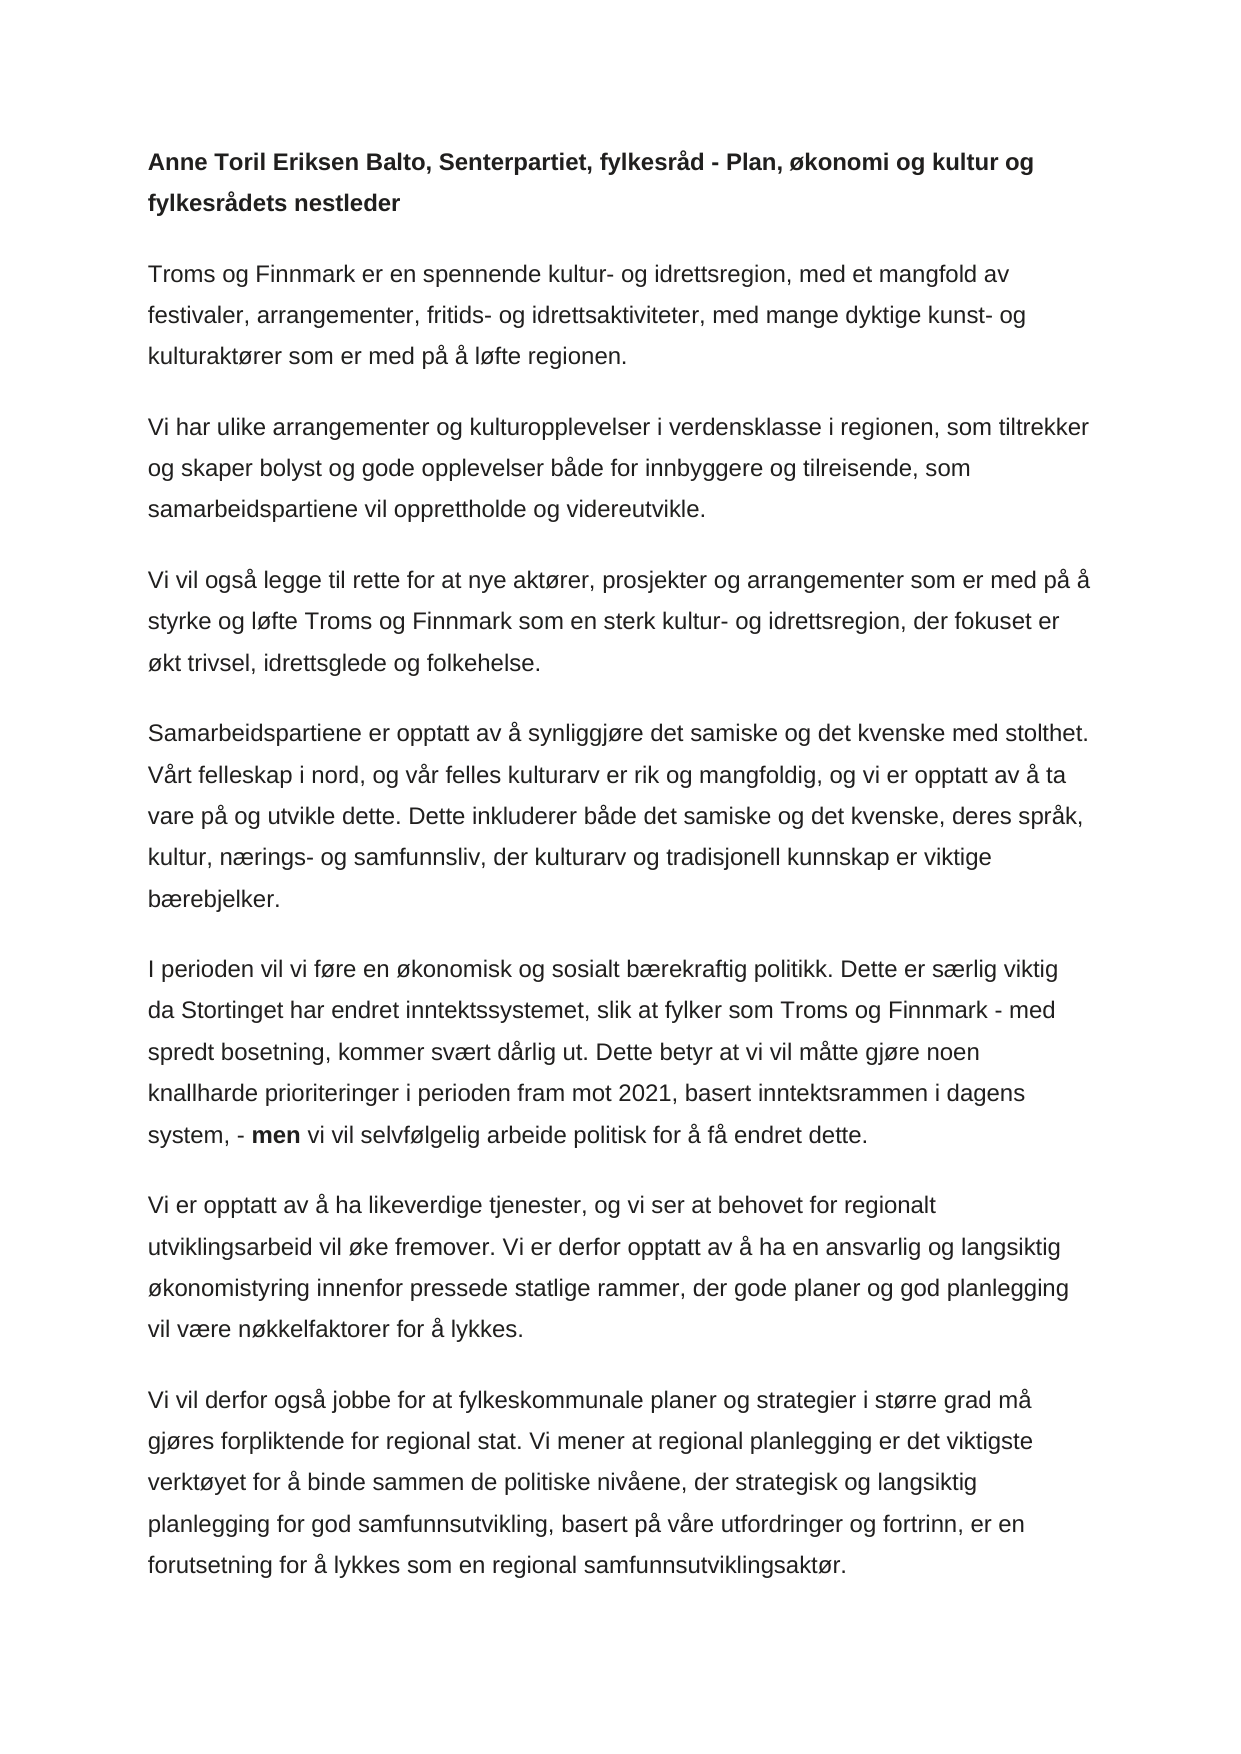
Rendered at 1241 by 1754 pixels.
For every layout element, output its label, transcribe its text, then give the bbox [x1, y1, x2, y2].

text Vi har ulike arrangementer og kulturopplevelser i verdensklasse i regionen, som tiltrekker og skaper bolyst og gode opplevelser både for innbyggere og tilreisende, som samarbeidspartiene vil opprettholde og videreutvikle. [148, 413, 1093, 523]
text Vi er opptatt av å ha likeverdige tjenester, og vi ser at behovet for regionalt utviklingsarbeid vil øke fremover. Vi er derfor opptatt av å ha en ansvarlig og langsiktig økonomistyring innenfor pressede statlige rammer, der gode planer og god planlegging vil være nøkkelfaktorer for å lykkes. [148, 1191, 1093, 1343]
text Anne Toril Eriksen Balto, Senterpartiet, fylkesråd - Plan, økonomi og kultur og fylkesrådets nestleder [148, 148, 1093, 217]
text Vi vil også legge til rette for at nye aktører, prosjekter og arrangementer som er med på å styrke og løfte Troms og Finnmark som en sterk kultur- og idrettsregion, der fokuset er økt trivsel, idrettsglede og folkehelse. [148, 566, 1093, 676]
text Samarbeidspartiene er opptatt av å synliggjøre det samiske og det kvenske med stolthet. Vårt felleskap i nord, og vår felles kulturarv er rik og mangfoldig, og vi er opptatt av å ta vare på og utvikle dette. Dette inkluderer både det samiske og det kvenske, deres språk, kultur, nærings- og samfunnsliv, der kulturarv og tradisjonell kunnskap er viktige bærebjelker. [148, 719, 1093, 912]
text Troms og Finnmark er en spennende kultur- og idrettsregion, med et mangfold av festivaler, arrangementer, fritids- og idrettsaktiviteter, med mange dyktige kunst- og kulturaktører som er med på å løfte regionen. [148, 259, 1093, 370]
text I perioden vil vi føre en økonomisk og sosialt bærekraftig politikk. Dette er særlig viktig da Stortinget har endret inntektssystemet, slik at fylker som Troms og Finnmark - med spredt bosetning, kommer svært dårlig ut. Dette betyr at vi vil måtte gjøre noen knallharde prioriteringer i perioden fram mot 2021, basert inntektsrammen i dagens system, - men vi vil selvfølgelig arbeide politisk for å få endret dette. [148, 955, 1093, 1148]
text Vi vil derfor også jobbe for at fylkeskommunale planer og strategier i større grad må gjøres forpliktende for regional stat. Vi mener at regional planlegging er det viktigste verktøyet for å binde sammen de politiske nivåene, der strategisk og langsiktig planlegging for god samfunnsutvikling, basert på våre utfordringer og fortrinn, er en forutsetning for å lykkes som en regional samfunnsutviklingsaktør. [148, 1386, 1093, 1579]
